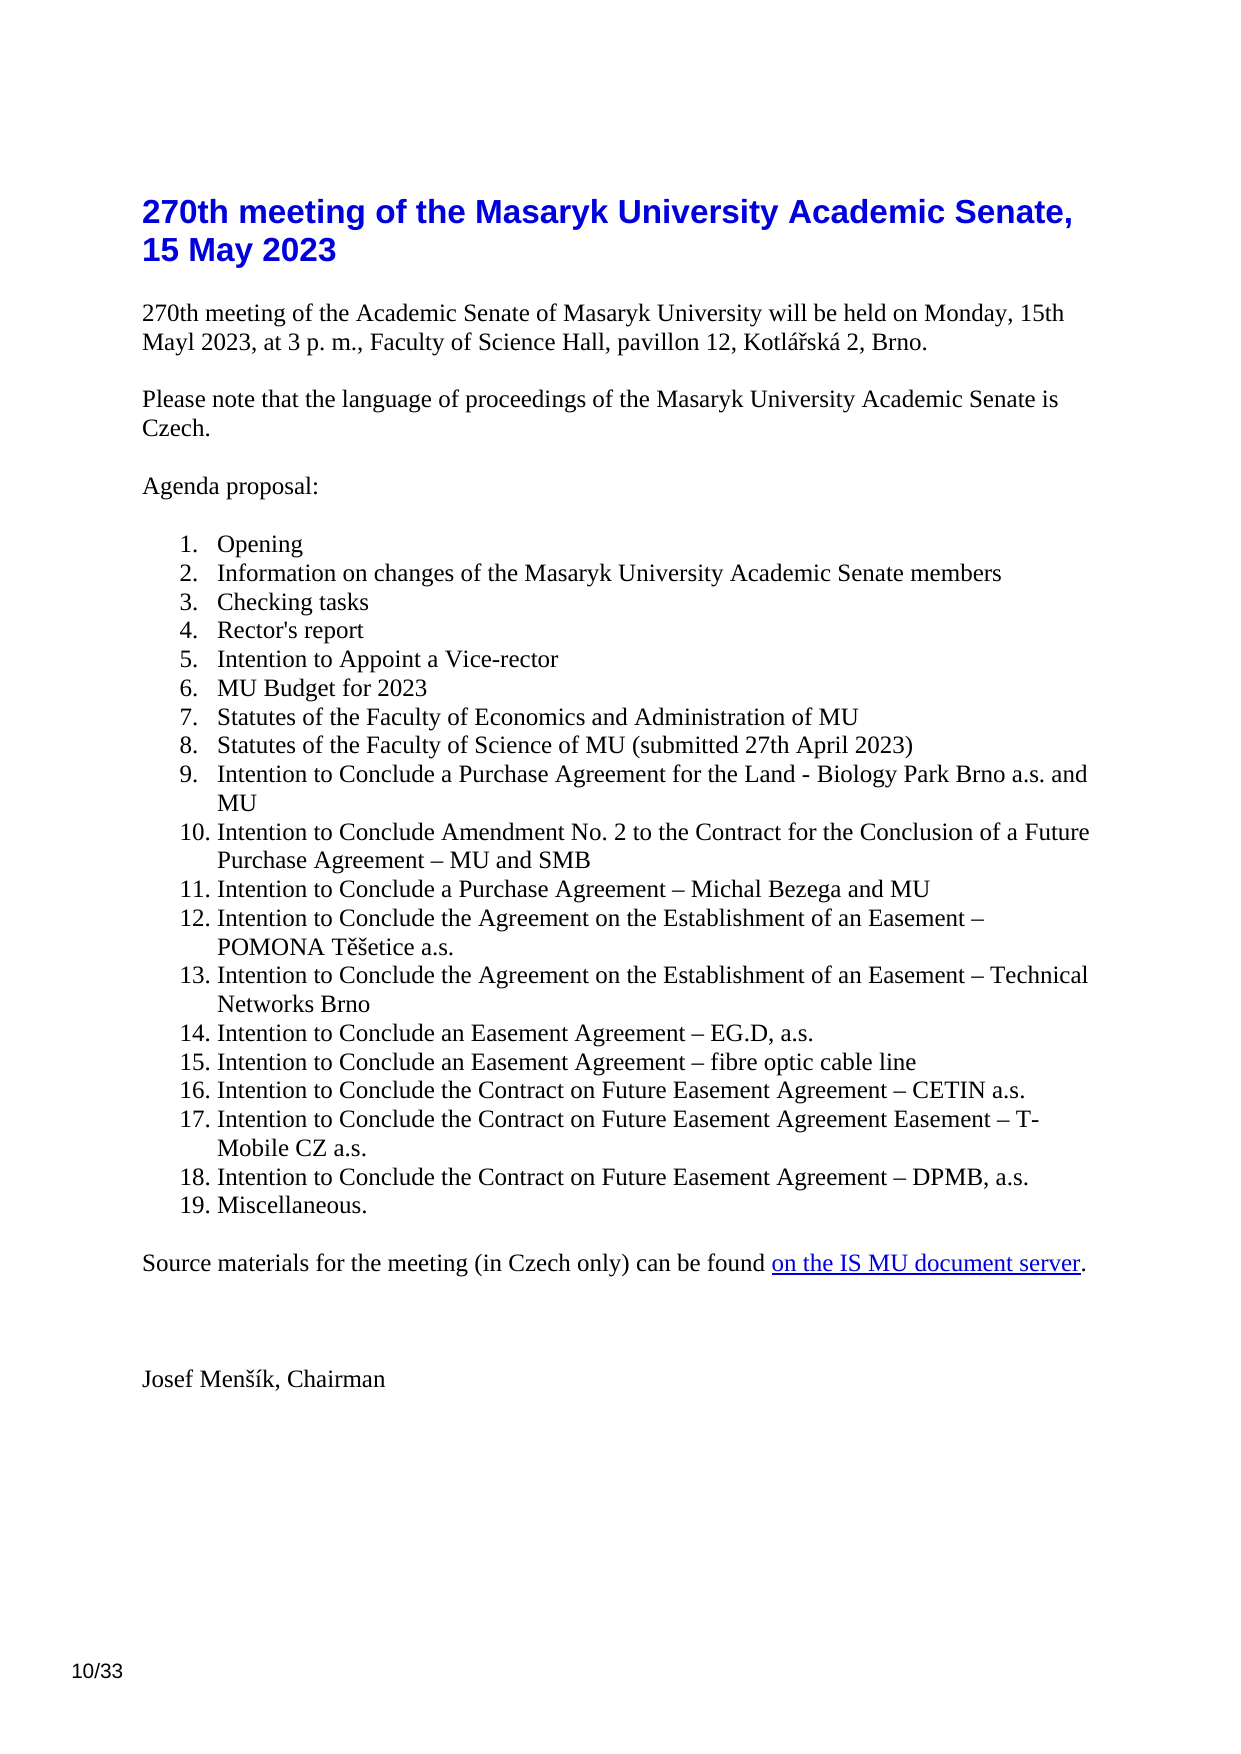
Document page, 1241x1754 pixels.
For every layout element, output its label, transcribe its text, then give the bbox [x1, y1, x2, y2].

list Rector's report [179, 615, 1098, 644]
list Opening [179, 529, 1098, 558]
text Please note that the language of proceedings of the Masaryk University Academic Senate is Czech. [142, 384, 1098, 442]
list Intention to Conclude a Purchase Agreement – Michal Bezega and MU [179, 874, 1098, 903]
list Statutes of the Faculty of Economics and Administration of MU [179, 702, 1098, 730]
list Checking tasks [179, 587, 1098, 615]
list Intention to Conclude an Easement Agreement – EG.D, a.s. [179, 1018, 1098, 1047]
list Intention to Appoint a Vice-rector [179, 644, 1098, 673]
list Intention to Conclude the Contract on Future Easement Agreement Easement – T-Mobile CZ a.s. [179, 1104, 1098, 1162]
list Intention to Conclude a Purchase Agreement for the Land - Biology Park Brno a.s. and MU [179, 759, 1098, 817]
list Information on changes of the Masaryk University Academic Senate members [179, 558, 1098, 587]
subtitle 270th meeting of the Masaryk University Academic Senate, 15 May 2023 [142, 192, 1098, 269]
list Intention to Conclude the Agreement on the Establishment of an Easement – Technical Networks Brno [179, 960, 1098, 1018]
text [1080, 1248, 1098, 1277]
list Miscellaneous. [179, 1190, 1098, 1219]
list Statutes of the Faculty of Science of MU (submitted 27th April 2023) [179, 730, 1098, 759]
list Intention to Conclude Amendment No. 2 to the Contract for the Conclusion of a Future Purchase Agreement – MU and SMB [179, 817, 1098, 874]
text Josef Menšík, Chairman [142, 1364, 1098, 1393]
list Intention to Conclude an Easement Agreement – fibre optic cable line [179, 1047, 1098, 1075]
list MU Budget for 2023 [179, 673, 1098, 702]
list Intention to Conclude the Agreement on the Establishment of an Easement – POMONA Těšetice a.s. [179, 903, 1098, 960]
text Source materials for the meeting (in Czech only) can be found on the IS MU document server. [142, 1248, 771, 1277]
list Intention to Conclude the Contract on Future Easement Agreement – CETIN a.s. [179, 1075, 1098, 1104]
text 270th meeting of the Academic Senate of Masaryk University will be held on Monday, 15th Mayl 2023, at 3 p. m., Faculty of Science Hall, pavillon 12, Kotlářská 2, Brno. [142, 298, 1098, 355]
list Intention to Conclude the Contract on Future Easement Agreement – DPMB, a.s. [179, 1162, 1098, 1190]
text Agenda proposal: [142, 471, 1098, 500]
